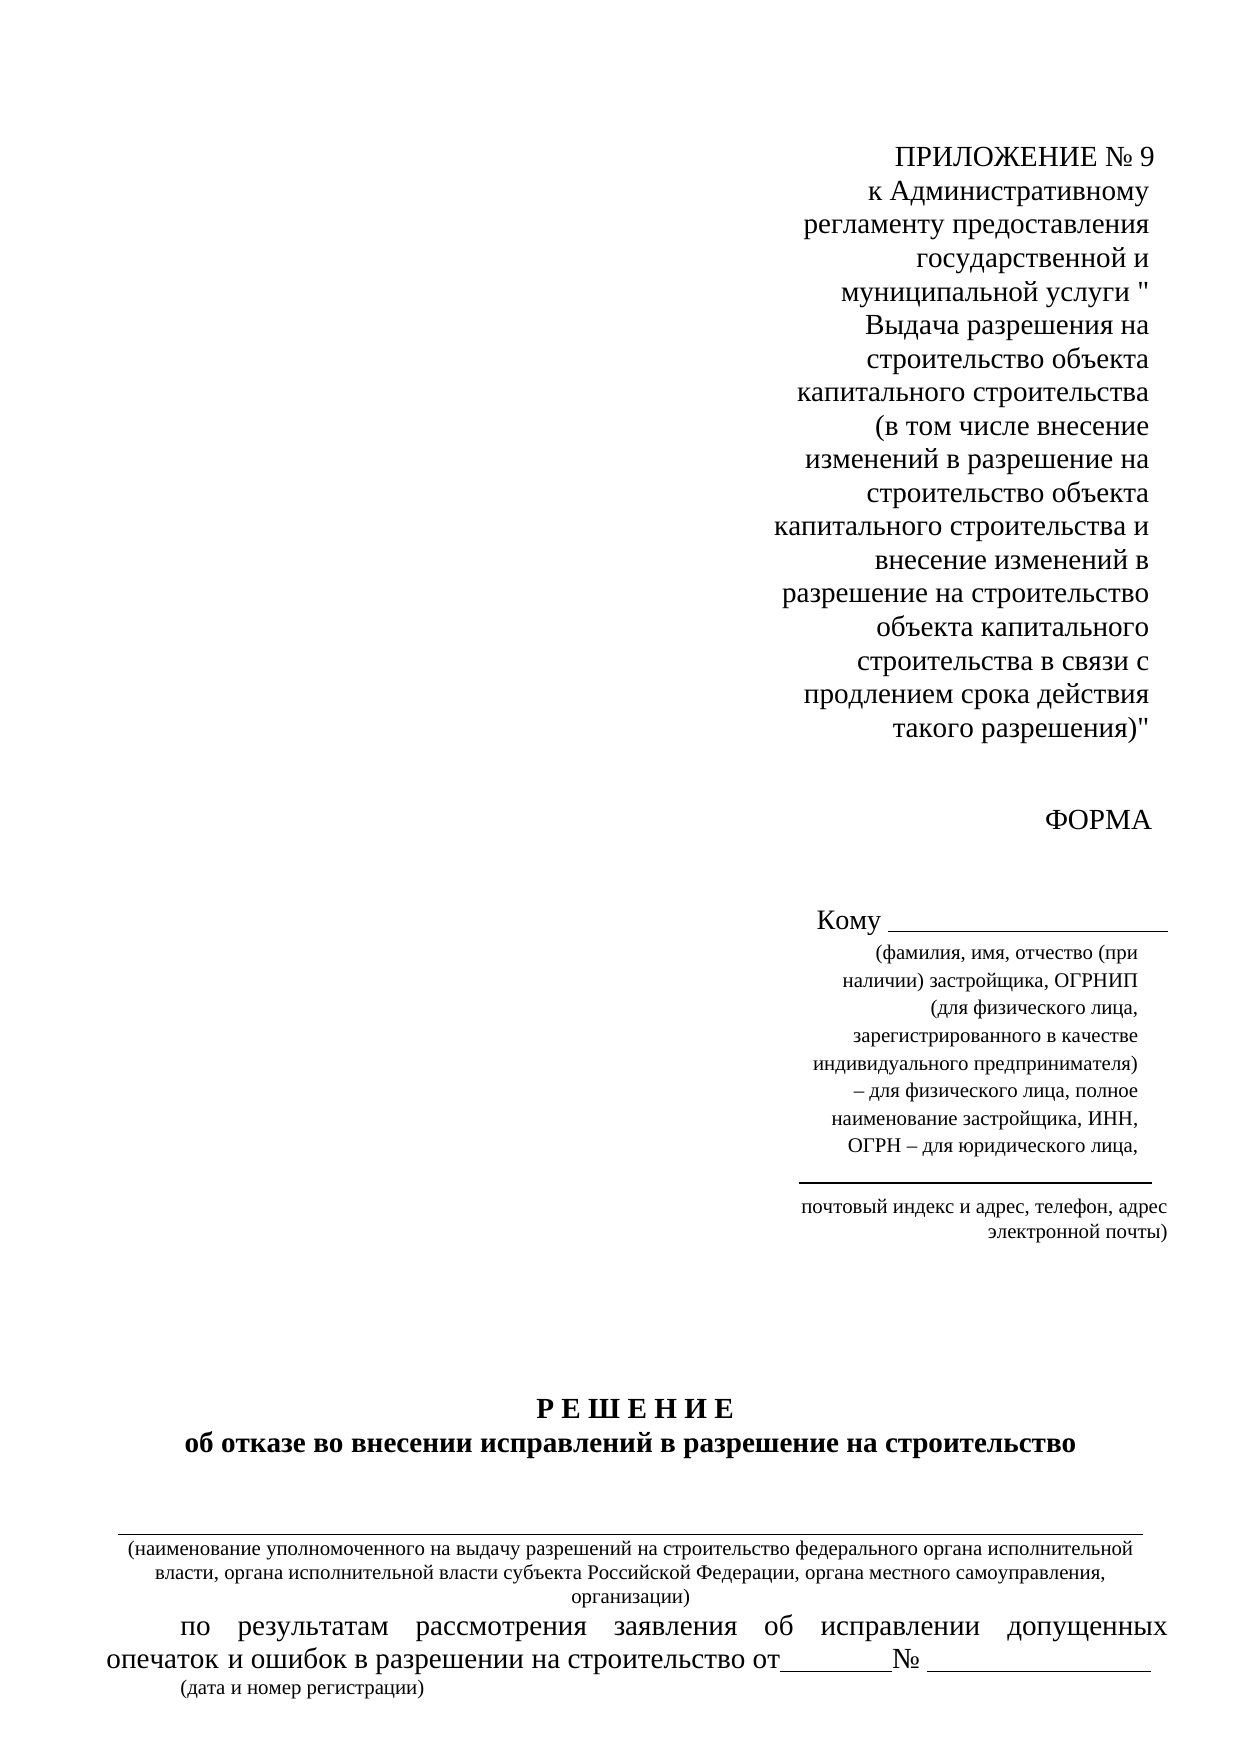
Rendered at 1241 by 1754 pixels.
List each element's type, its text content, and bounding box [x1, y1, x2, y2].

text почтовый индекс и адрес, телефон, адрес электронной почты) [800, 1161, 1167, 1243]
text (дата и номер регистрации) [106, 1675, 1167, 1699]
text к Административному регламенту предоставления государственной и муниципальной услуги " Выдача разрешения на строительство объекта капитального строительства (в том числе внесение изменений в разрешение на строительство объекта капитального строительства и внесение изменений в разрешение на строительство объекта капитального строительства в связи с продлением срока действия такого разрешения)" [771, 173, 1149, 743]
text Р Е Ш Е Н И Е [115, 1391, 1154, 1425]
text Кому [800, 903, 1167, 935]
text (наименование уполномоченного на выдачу разрешений на строительство федерального органа исполнительной власти, органа исполнительной власти субъекта Российской Федерации, органа местного самоуправления, организации) [106, 1529, 1154, 1608]
text ПРИЛОЖЕНИЕ № 9 [771, 139, 1154, 173]
text ФОРМА [106, 802, 1152, 836]
text по результатам рассмотрения заявления об исправлении допущенных опечаток и ошибок в разрешении на строительство от № [106, 1608, 1167, 1675]
text (фамилия, имя, отчество (при наличии) застройщика, ОГРНИП (для физического лица, зарегистрированного в качестве индивидуального предпринимателя) – для физического лица, полное наименование застройщика, ИНН, ОГРН – для юридического лица, [800, 940, 1138, 1157]
text об отказе во внесении исправлений в разрешение на строительство [106, 1425, 1154, 1459]
